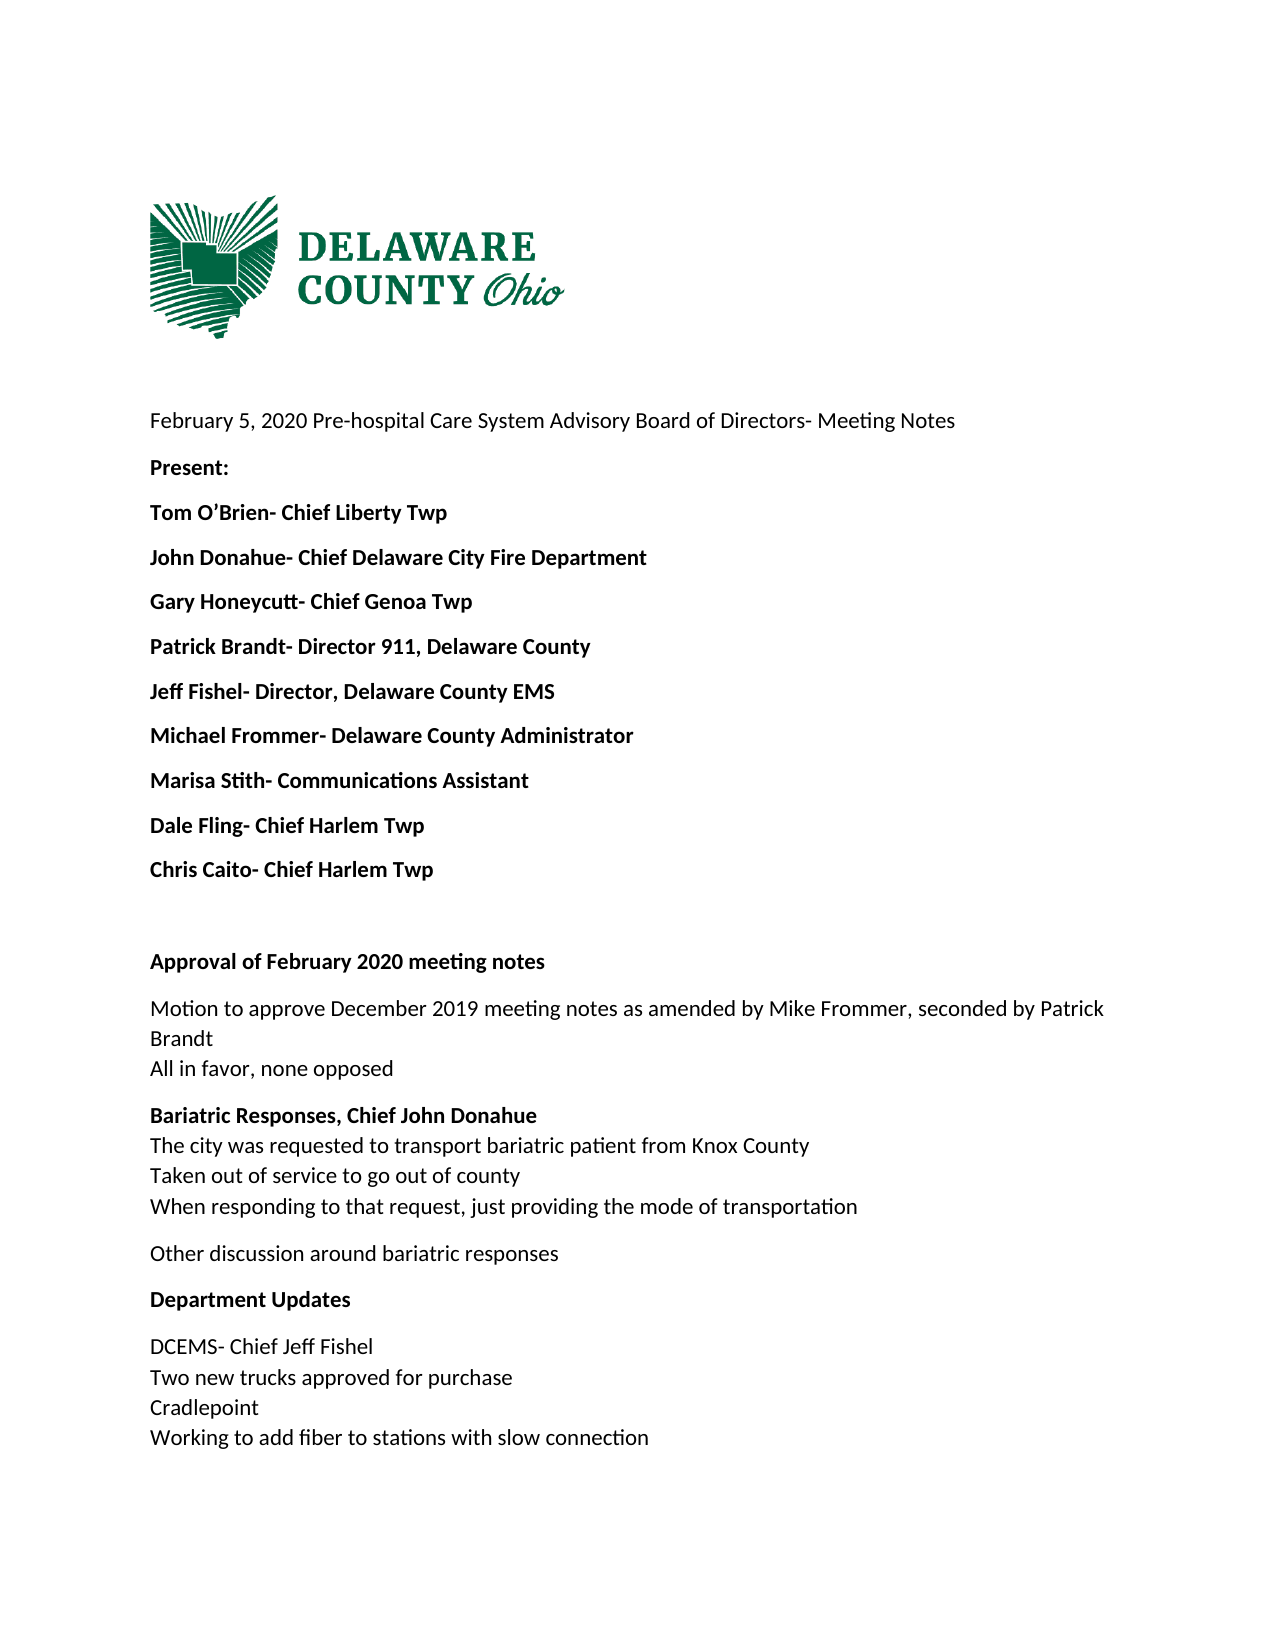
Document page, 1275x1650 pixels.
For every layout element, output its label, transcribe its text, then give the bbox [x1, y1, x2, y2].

text Patrick Brandt- Director 911, Delaware County [150, 632, 1125, 660]
text John Donahue- Chief Delaware City Fire Department [150, 543, 1125, 571]
text Jeff Fishel- Director, Delaware County EMS [150, 677, 1125, 705]
text Present: [150, 453, 1125, 481]
text Dale Fling- Chief Harlem Twp [150, 811, 1125, 839]
text Marisa Stith- Communications Assistant [150, 766, 1125, 794]
text DCEMS- Chief Jeff Fishel Two new trucks approved for purchase Cradlepoint Working to add fiber to stations with slow connection [150, 1332, 1125, 1451]
text Chris Caito- Chief Harlem Twp [150, 856, 1125, 883]
text Michael Frommer- Delaware County Administrator [150, 721, 1125, 749]
text Motion to approve December 2019 meeting notes as amended by Mike Frommer, seconded by Patrick Brandt All in favor, none opposed [150, 994, 1125, 1082]
text February 5, 2020 Pre-hospital Care System Advisory Board of Directors- Meeting Notes [150, 406, 1125, 434]
text Department Updates [150, 1286, 1125, 1314]
picture [150, 195, 565, 339]
text Gary Honeycutt- Chief Genoa Twp [150, 587, 1125, 615]
text Bariatric Responses, Chief John Donahue The city was requested to transport bariatric patient from Knox County Taken out of service to go out of county When responding to that request, just providing the mode of transportation [150, 1101, 1125, 1220]
text Approval of February 2020 meeting notes [150, 947, 1125, 975]
text Tom O’Brien- Chief Liberty Twp [150, 498, 1125, 526]
text Other discussion around bariatric responses [150, 1239, 1125, 1267]
